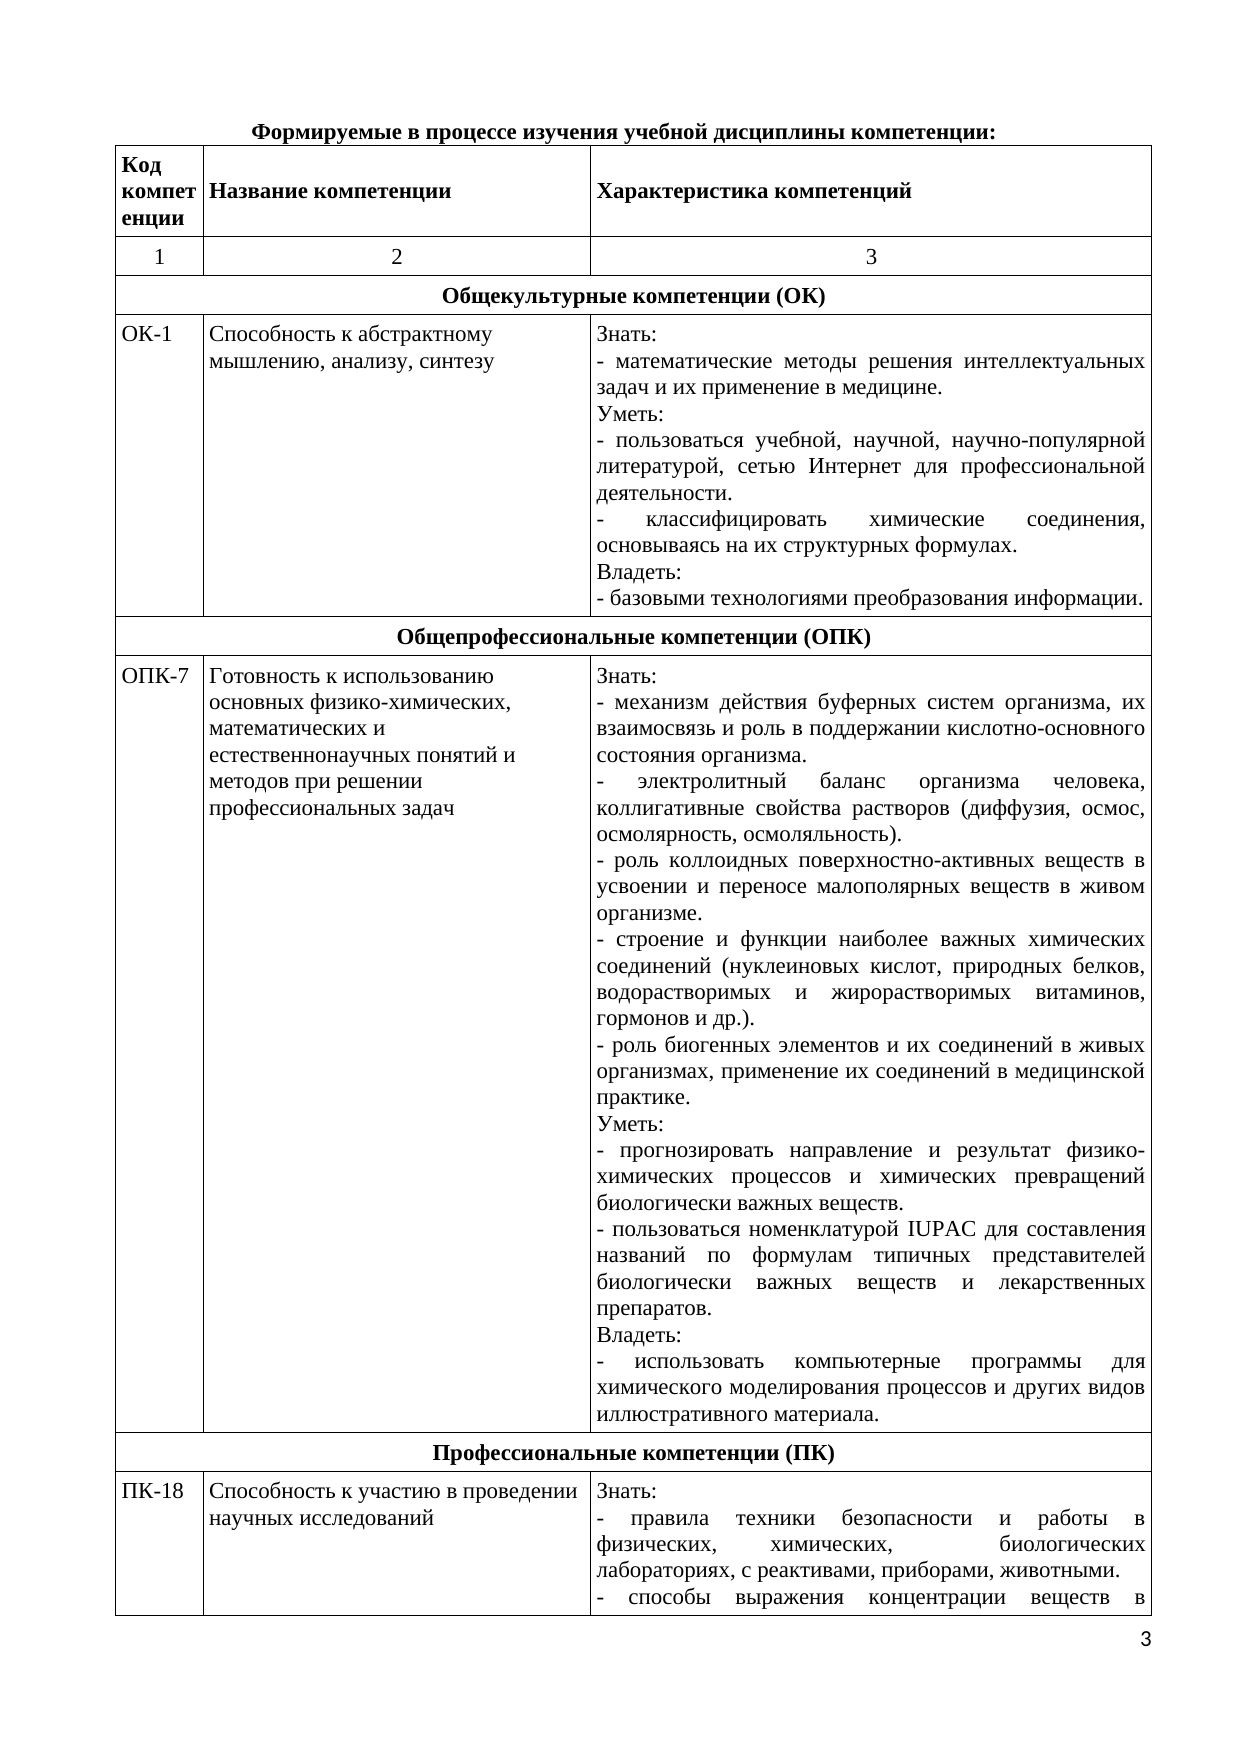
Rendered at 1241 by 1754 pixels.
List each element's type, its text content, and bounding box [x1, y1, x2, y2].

table_cell Профессиональные компетенции (ПК) [116, 1433, 1151, 1471]
table_cell ОК-1 [116, 315, 203, 616]
table_cell 1 [116, 237, 203, 275]
table_cell 3 [591, 237, 1151, 275]
table_cell Общепрофессиональные компетенции (ОПК) [116, 617, 1151, 655]
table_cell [204, 1472, 590, 1615]
table_cell Готовность к использованию основных физико-химических, математических и естественнонаучных понятий и методов при решении профессиональных задач [204, 656, 590, 1432]
table_cell ПК-18 [116, 1472, 203, 1615]
table_cell Знать: - математические методы решения интеллектуальных задач и их применение в медицине. Уметь: - пользоваться учебной, научной, научно-популярной литературой, сетью Интернет для профессиональной деятельности. - классифицировать химические соединения, основываясь на их структурных формулах. Владеть: - базовыми технологиями преобразования информации. [591, 315, 1151, 616]
table_header Название компетенции [204, 146, 590, 236]
text Формируемые в процессе изучения учебной дисциплины компетенции: [177, 118, 1152, 144]
table_cell 2 [204, 237, 590, 275]
table_cell Способность к абстрактному мышлению, анализу, синтезу [204, 315, 590, 616]
table_header Характеристика компетенций [591, 146, 1151, 236]
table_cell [591, 1472, 1151, 1615]
table_cell ОПК-7 [116, 656, 203, 1432]
table_cell Общекультурные компетенции (ОК) [116, 276, 1151, 314]
table_header Код компетенции [116, 146, 203, 236]
table_cell Знать: - механизм действия буферных систем организма, их взаимосвязь и роль в поддержании кислотно-основного состояния организма. - электролитный баланс организма человека, коллигативные свойства растворов (диффузия, осмос, осмолярность, осмоляльность). - роль коллоидных поверхностно-активных веществ в усвоении и переносе малополярных веществ в живом организме. - строение и функции наиболее важных химических соединений (нуклеиновых кислот, природных белков, водорастворимых и жирорастворимых витаминов, гормонов и др.). - роль биогенных элементов и их соединений в живых организмах, применение их соединений в медицинской практике. Уметь: - прогнозировать направление и результат физико-химических процессов и химических превращений биологически важных веществ. - пользоваться номенклатурой IUPAC для составления названий по формулам типичных представителей биологически важных веществ и лекарственных препаратов. Владеть: - использовать компьютерные программы для химического моделирования процессов и других видов иллюстративного материала. [591, 656, 1151, 1432]
